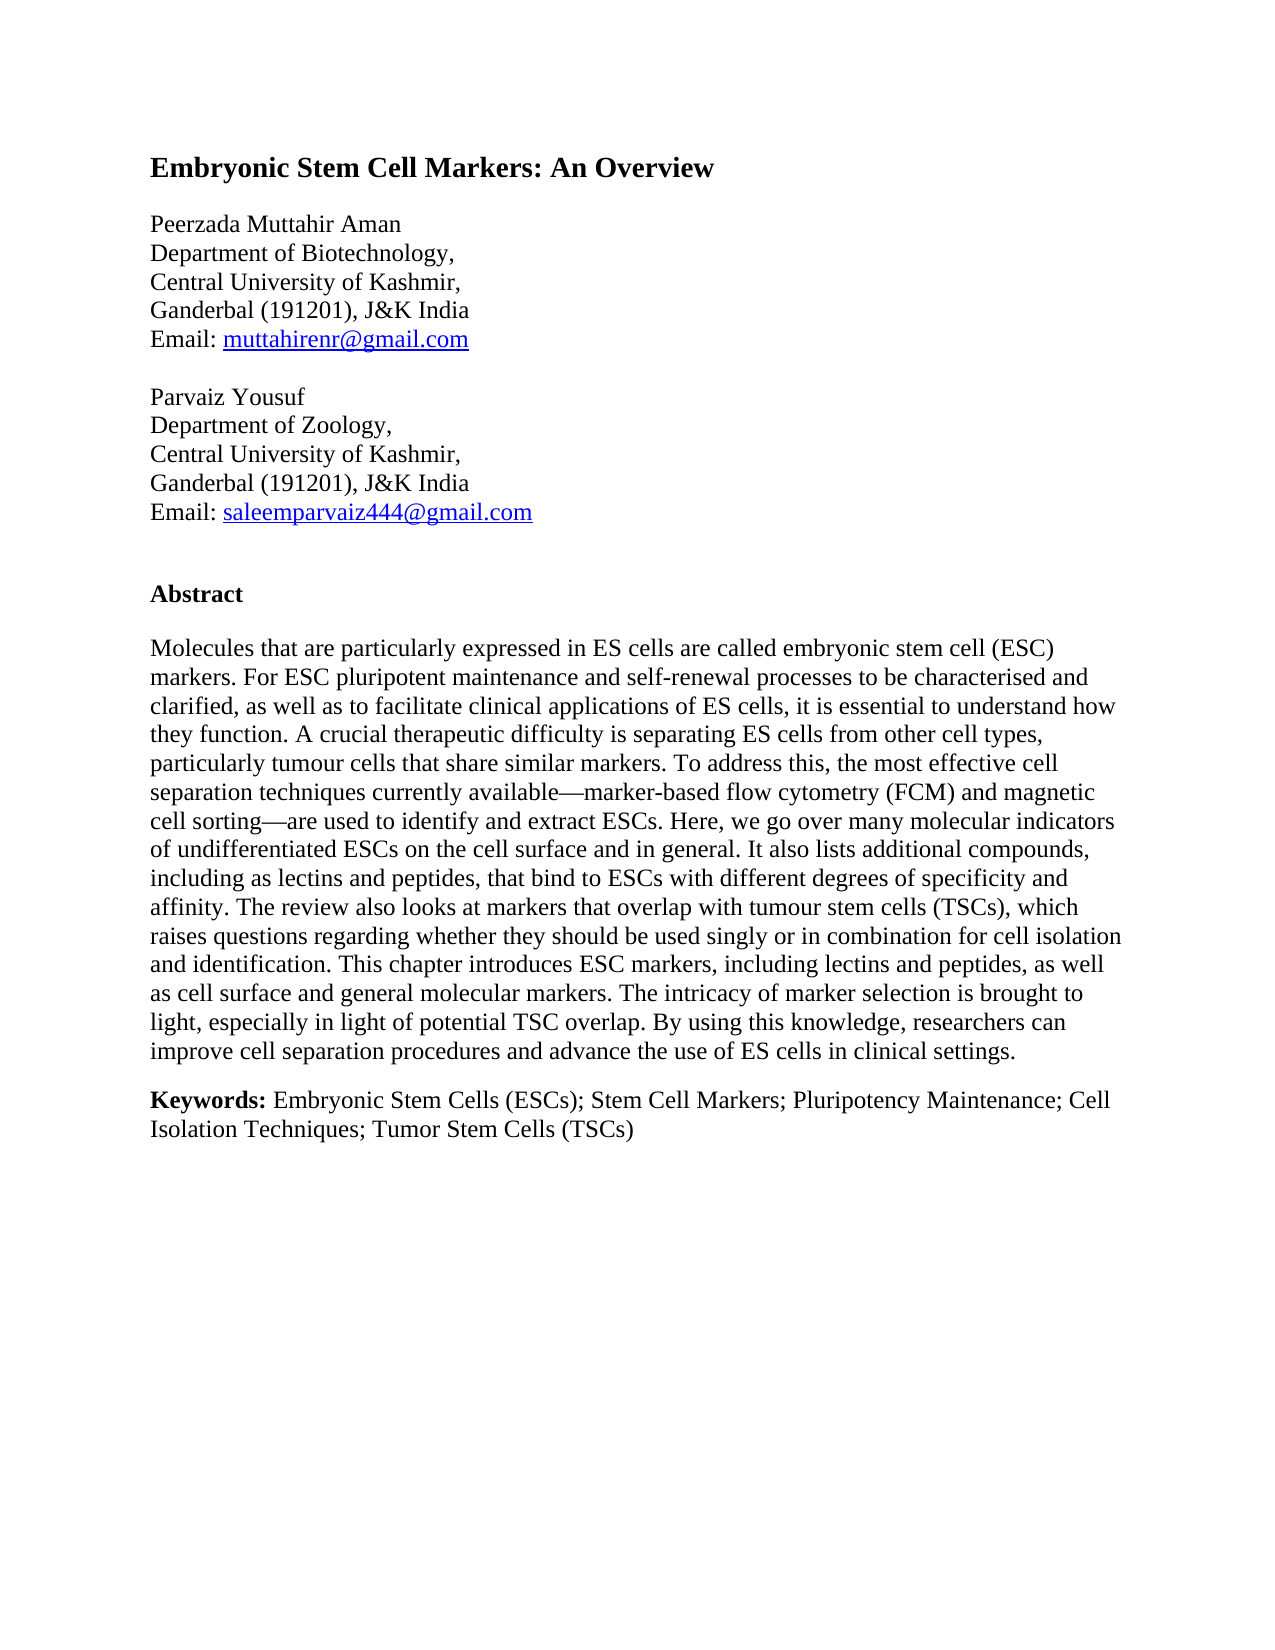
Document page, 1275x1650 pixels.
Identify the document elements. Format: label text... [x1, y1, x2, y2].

text Email: saleemparvaiz444@gmail.com [150, 497, 1125, 526]
text Department of Biotechnology, [150, 238, 1125, 267]
text Central University of Kashmir, [150, 439, 1125, 468]
text Keywords: Embryonic Stem Cells (ESCs); Stem Cell Markers; Pluripotency Maintenance; Cell Isolation Techniques; Tumor Stem Cells (TSCs) [150, 1085, 1125, 1143]
text Parvaiz Yousuf [150, 382, 1125, 411]
text Central University of Kashmir, [150, 267, 1125, 296]
text Email: muttahirenr@gmail.com [150, 324, 1125, 353]
text Ganderbal (191201), J&K India [150, 296, 1125, 324]
text Molecules that are particularly expressed in ES cells are called embryonic stem cell (ESC) markers. For ESC pluripotent maintenance and self-renewal processes to be characterised and clarified, as well as to facilitate clinical applications of ES cells, it is essential to understand how they function. A crucial therapeutic difficulty is separating ES cells from other cell types, particularly tumour cells that share similar markers. To address this, the most effective cell separation techniques currently available—marker-based flow cytometry (FCM) and magnetic cell sorting—are used to identify and extract ESCs. Here, we go over many molecular indicators of undifferentiated ESCs on the cell surface and in general. It also lists additional compounds, including as lectins and peptides, that bind to ESCs with different degrees of specificity and affinity. The review also looks at markers that overlap with tumour stem cells (TSCs), which raises questions regarding whether they should be used singly or in combination for cell isolation and identification. This chapter introduces ESC markers, including lectins and peptides, as well as cell surface and general molecular markers. The intricacy of marker selection is brought to light, especially in light of potential TSC overlap. By using this knowledge, researchers can improve cell separation procedures and advance the use of ES cells in clinical settings. [150, 633, 1125, 1064]
text Embryonic Stem Cell Markers: An Overview [150, 150, 1125, 183]
text Peerzada Muttahir Aman [150, 209, 1125, 238]
text Ganderbal (191201), J&K India [150, 468, 1125, 497]
text Abstract [150, 579, 1125, 608]
text Department of Zoology, [150, 411, 1125, 439]
